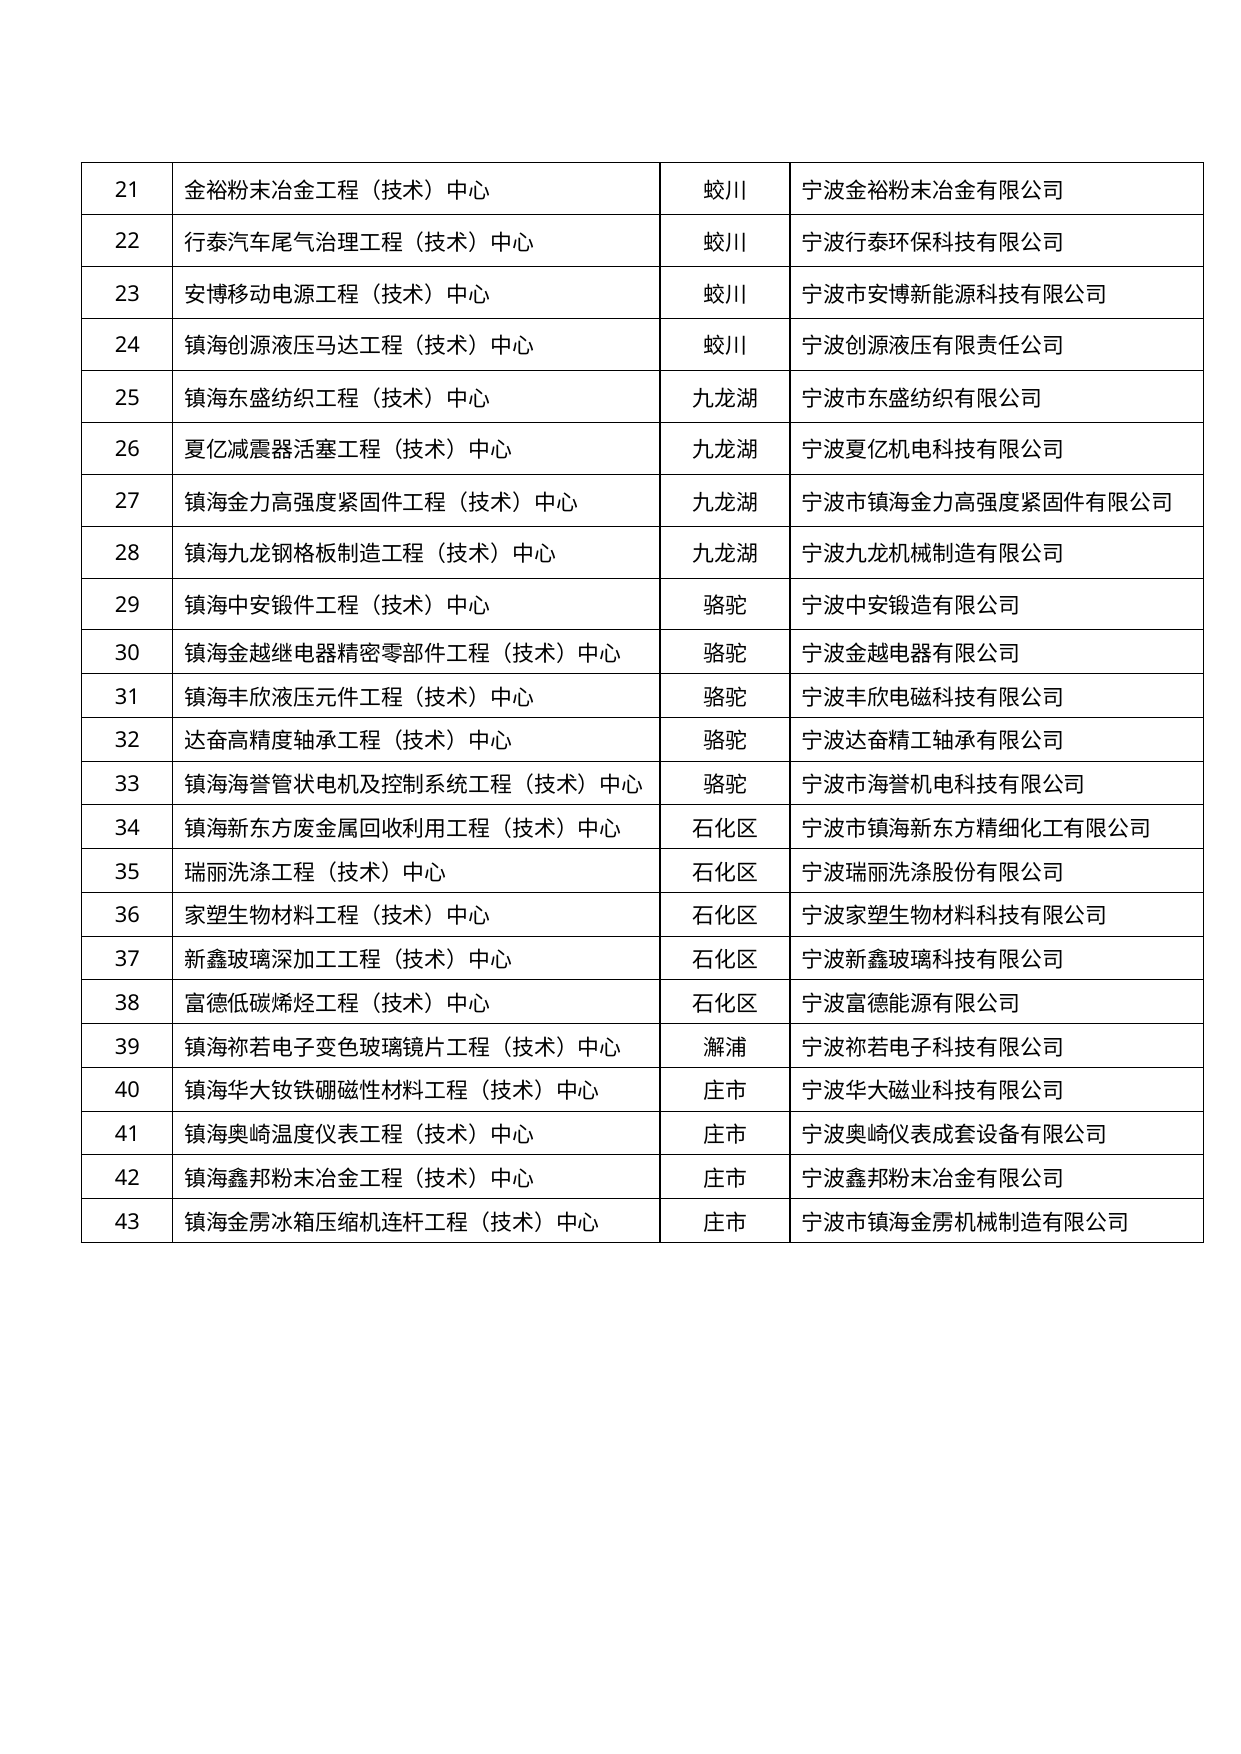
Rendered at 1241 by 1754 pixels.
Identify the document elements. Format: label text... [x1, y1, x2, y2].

table_cell 宁波金裕粉末冶金有限公司 [791, 163, 1203, 214]
table_cell 九龙湖 [661, 475, 789, 526]
table_cell 镇海鑫邦粉末冶金工程（技术）中心 [173, 1155, 659, 1198]
table_cell 蛟川 [661, 163, 789, 214]
table_cell 镇海华大钕铁硼磁性材料工程（技术）中心 [173, 1068, 659, 1111]
table_cell 石化区 [661, 980, 789, 1023]
table_cell 九龙湖 [661, 527, 789, 578]
table_cell 宁波家塑生物材料科技有限公司 [791, 893, 1203, 936]
table_cell 镇海创源液压马达工程（技术）中心 [173, 319, 659, 370]
table_cell 石化区 [661, 805, 789, 848]
table_cell 庄市 [661, 1155, 789, 1198]
table_cell 27 [82, 475, 172, 526]
table_cell 33 [82, 762, 172, 804]
table_cell 36 [82, 893, 172, 936]
table_cell 宁波瑞丽洗涤股份有限公司 [791, 849, 1203, 892]
table_cell 澥浦 [661, 1024, 789, 1067]
table_cell 镇海九龙钢格板制造工程（技术）中心 [173, 527, 659, 578]
table_cell 蛟川 [661, 319, 789, 370]
table_cell 宁波中安锻造有限公司 [791, 579, 1203, 629]
table_cell 镇海金雳冰箱压缩机连杆工程（技术）中心 [173, 1199, 659, 1242]
table_cell 39 [82, 1024, 172, 1067]
table_cell 骆驼 [661, 718, 789, 761]
table_cell 庄市 [661, 1112, 789, 1154]
table_cell 宁波祢若电子科技有限公司 [791, 1024, 1203, 1067]
table_cell 镇海金力高强度紧固件工程（技术）中心 [173, 475, 659, 526]
table_cell 石化区 [661, 849, 789, 892]
table_cell 37 [82, 937, 172, 979]
table_cell 骆驼 [661, 762, 789, 804]
table_cell 庄市 [661, 1068, 789, 1111]
table_cell 宁波达奋精工轴承有限公司 [791, 718, 1203, 761]
table_cell 镇海奥崎温度仪表工程（技术）中心 [173, 1112, 659, 1154]
table_cell 镇海东盛纺织工程（技术）中心 [173, 371, 659, 422]
table_cell 31 [82, 674, 172, 717]
table_cell 瑞丽洗涤工程（技术）中心 [173, 849, 659, 892]
table_cell 镇海金越继电器精密零部件工程（技术）中心 [173, 630, 659, 673]
table_cell 宁波市东盛纺织有限公司 [791, 371, 1203, 422]
table_cell 42 [82, 1155, 172, 1198]
table_cell 29 [82, 579, 172, 629]
table_cell 安博移动电源工程（技术）中心 [173, 267, 659, 318]
table_cell 石化区 [661, 937, 789, 979]
table_cell 蛟川 [661, 215, 789, 266]
table_cell 宁波市镇海新东方精细化工有限公司 [791, 805, 1203, 848]
table_cell 宁波市海誉机电科技有限公司 [791, 762, 1203, 804]
table_cell 32 [82, 718, 172, 761]
table_cell 镇海海誉管状电机及控制系统工程（技术）中心 [173, 762, 659, 804]
table_cell 26 [82, 423, 172, 474]
table_cell 宁波奥崎仪表成套设备有限公司 [791, 1112, 1203, 1154]
table_cell 宁波夏亿机电科技有限公司 [791, 423, 1203, 474]
table_cell 九龙湖 [661, 371, 789, 422]
table_cell 25 [82, 371, 172, 422]
table_cell 宁波市安博新能源科技有限公司 [791, 267, 1203, 318]
table_cell 23 [82, 267, 172, 318]
table_cell 宁波市镇海金力高强度紧固件有限公司 [791, 475, 1203, 526]
table_cell 30 [82, 630, 172, 673]
table_cell 镇海丰欣液压元件工程（技术）中心 [173, 674, 659, 717]
table_cell 家塑生物材料工程（技术）中心 [173, 893, 659, 936]
table_cell 夏亿减震器活塞工程（技术）中心 [173, 423, 659, 474]
table_cell 宁波创源液压有限责任公司 [791, 319, 1203, 370]
table_cell 骆驼 [661, 579, 789, 629]
table_cell 宁波九龙机械制造有限公司 [791, 527, 1203, 578]
table_cell 骆驼 [661, 630, 789, 673]
table_cell 宁波新鑫玻璃科技有限公司 [791, 937, 1203, 979]
table_cell 宁波丰欣电磁科技有限公司 [791, 674, 1203, 717]
table_cell 宁波富德能源有限公司 [791, 980, 1203, 1023]
table_cell 28 [82, 527, 172, 578]
table_cell 38 [82, 980, 172, 1023]
table_cell 22 [82, 215, 172, 266]
table_cell 镇海新东方废金属回收利用工程（技术）中心 [173, 805, 659, 848]
table_cell 宁波鑫邦粉末冶金有限公司 [791, 1155, 1203, 1198]
table_cell 镇海祢若电子变色玻璃镜片工程（技术）中心 [173, 1024, 659, 1067]
table_cell 镇海中安锻件工程（技术）中心 [173, 579, 659, 629]
table_cell 骆驼 [661, 674, 789, 717]
table_cell 40 [82, 1068, 172, 1111]
table_cell 35 [82, 849, 172, 892]
table_cell 41 [82, 1112, 172, 1154]
table_cell 蛟川 [661, 267, 789, 318]
table_cell 富德低碳烯烃工程（技术）中心 [173, 980, 659, 1023]
table_cell 新鑫玻璃深加工工程（技术）中心 [173, 937, 659, 979]
table_cell 宁波市镇海金雳机械制造有限公司 [791, 1199, 1203, 1242]
table_cell 石化区 [661, 893, 789, 936]
table_cell 庄市 [661, 1199, 789, 1242]
table_cell 43 [82, 1199, 172, 1242]
table_cell 九龙湖 [661, 423, 789, 474]
table_cell 宁波金越电器有限公司 [791, 630, 1203, 673]
table_cell 宁波华大磁业科技有限公司 [791, 1068, 1203, 1111]
table_cell 宁波行泰环保科技有限公司 [791, 215, 1203, 266]
table_cell 24 [82, 319, 172, 370]
table_cell 金裕粉末冶金工程（技术）中心 [173, 163, 659, 214]
table_cell 行泰汽车尾气治理工程（技术）中心 [173, 215, 659, 266]
table_cell 21 [82, 163, 172, 214]
table_cell 34 [82, 805, 172, 848]
table_cell 达奋高精度轴承工程（技术）中心 [173, 718, 659, 761]
